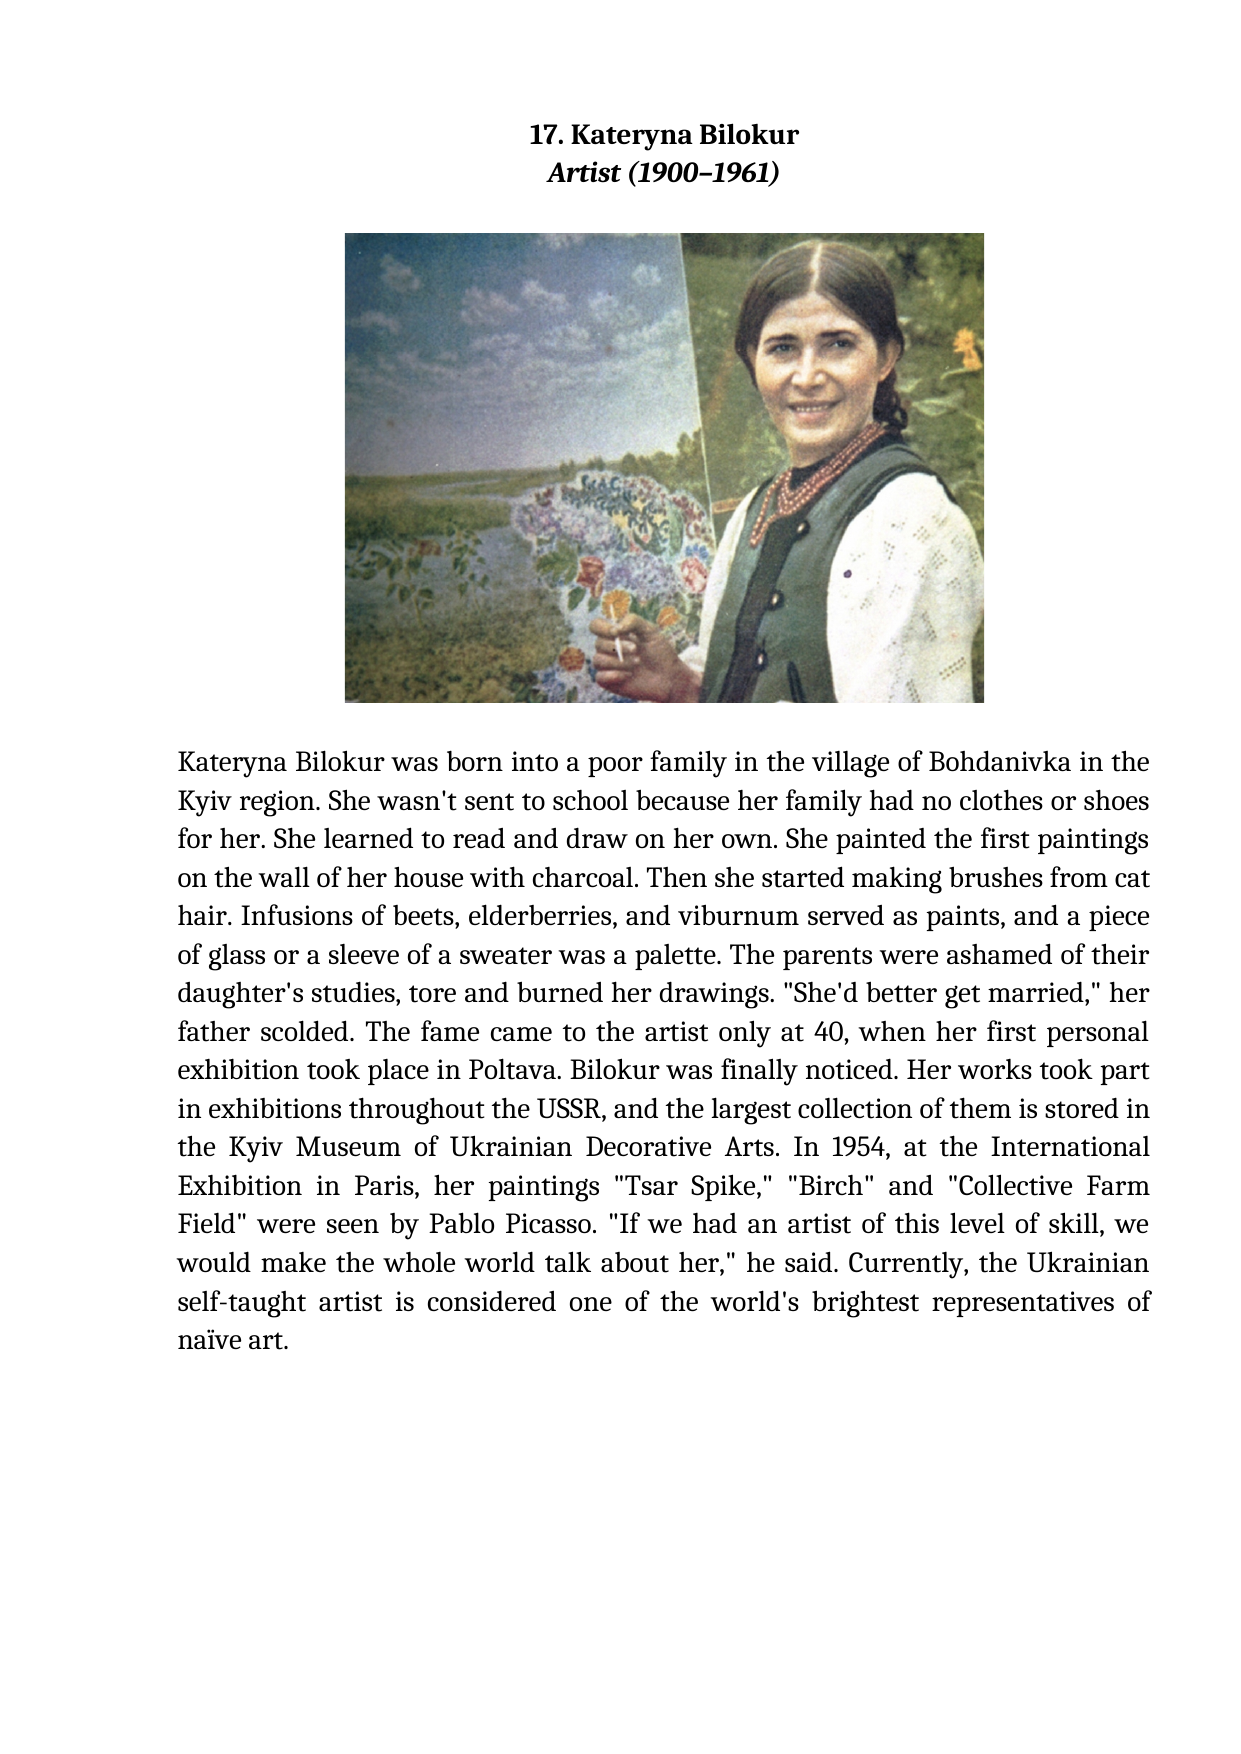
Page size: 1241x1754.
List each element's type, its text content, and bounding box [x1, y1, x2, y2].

text Artist (1900–1961) [177, 157, 1152, 190]
picture [344, 233, 985, 703]
text Kateryna Bilokur was born into a poor family in the village of Bohdanivka in the Kyiv region. She wasn't sent to school because her family had no clothes or shoes for her. She learned to read and draw on her own. She painted the first paintings on the wall of her house with charcoal. Then she started making brushes from cat hair. Infusions of beets, elderberries, and viburnum served as paints, and a piece of glass or a sleeve of a sweater was a palette. The parents were ashamed of their daughter's studies, tore and burned her drawings. "She'd better get married," her father scolded. The fame came to the artist only at 40, when her first personal exhibition took place in Poltava. Bilokur was finally noticed. Her works took part in exhibitions throughout the USSR, and the largest collection of them is stored in the Kyiv Museum of Ukrainian Decorative Arts. In 1954, at the International Exhibition in Paris, her paintings "Tsar Spike," "Birch" and "Collective Farm Field" were seen by Pablo Picasso. "If we had an artist of this level of skill, we would make the whole world talk about her," he said. Currently, the Ukrainian self-taught artist is considered one of the world's brightest representatives of naïve art. [177, 745, 1152, 1357]
text 17. Kateryna Bilokur [177, 118, 1152, 152]
